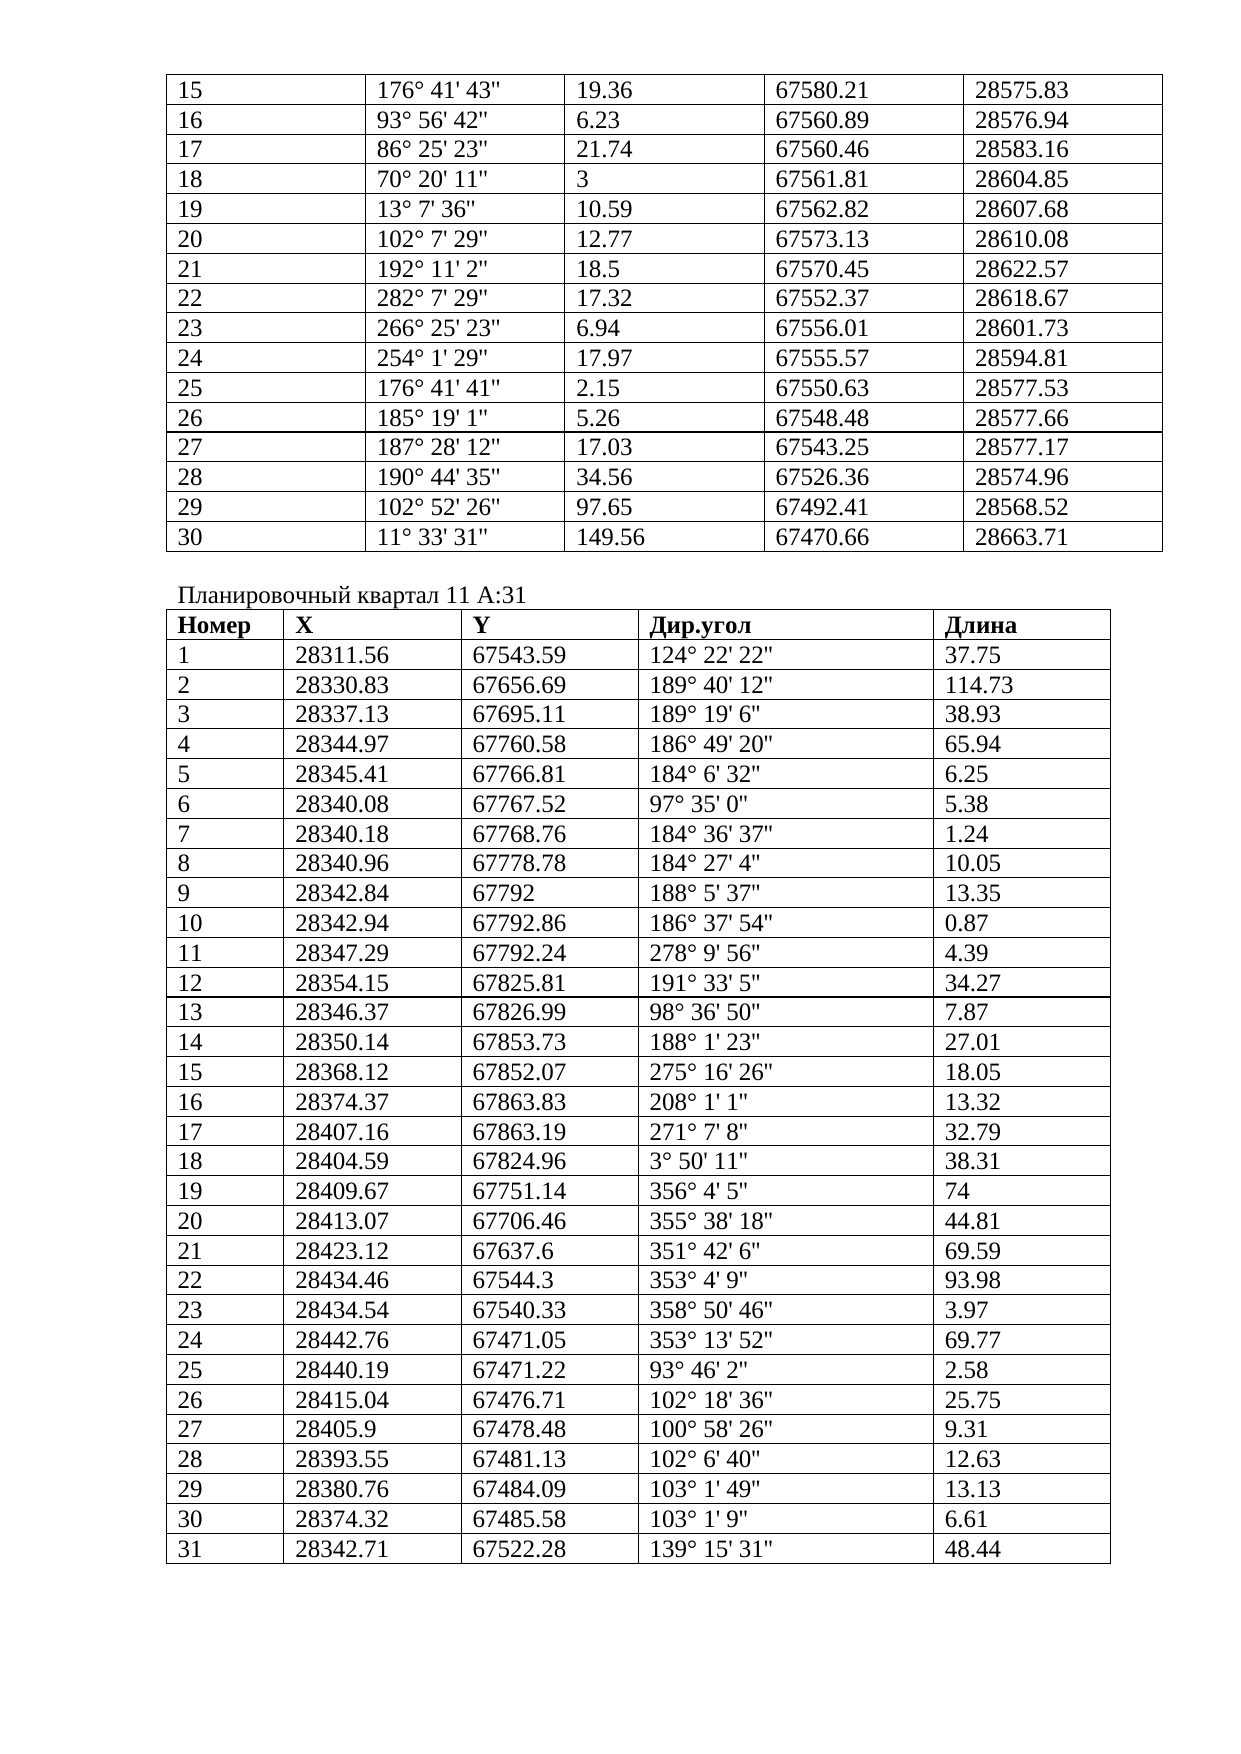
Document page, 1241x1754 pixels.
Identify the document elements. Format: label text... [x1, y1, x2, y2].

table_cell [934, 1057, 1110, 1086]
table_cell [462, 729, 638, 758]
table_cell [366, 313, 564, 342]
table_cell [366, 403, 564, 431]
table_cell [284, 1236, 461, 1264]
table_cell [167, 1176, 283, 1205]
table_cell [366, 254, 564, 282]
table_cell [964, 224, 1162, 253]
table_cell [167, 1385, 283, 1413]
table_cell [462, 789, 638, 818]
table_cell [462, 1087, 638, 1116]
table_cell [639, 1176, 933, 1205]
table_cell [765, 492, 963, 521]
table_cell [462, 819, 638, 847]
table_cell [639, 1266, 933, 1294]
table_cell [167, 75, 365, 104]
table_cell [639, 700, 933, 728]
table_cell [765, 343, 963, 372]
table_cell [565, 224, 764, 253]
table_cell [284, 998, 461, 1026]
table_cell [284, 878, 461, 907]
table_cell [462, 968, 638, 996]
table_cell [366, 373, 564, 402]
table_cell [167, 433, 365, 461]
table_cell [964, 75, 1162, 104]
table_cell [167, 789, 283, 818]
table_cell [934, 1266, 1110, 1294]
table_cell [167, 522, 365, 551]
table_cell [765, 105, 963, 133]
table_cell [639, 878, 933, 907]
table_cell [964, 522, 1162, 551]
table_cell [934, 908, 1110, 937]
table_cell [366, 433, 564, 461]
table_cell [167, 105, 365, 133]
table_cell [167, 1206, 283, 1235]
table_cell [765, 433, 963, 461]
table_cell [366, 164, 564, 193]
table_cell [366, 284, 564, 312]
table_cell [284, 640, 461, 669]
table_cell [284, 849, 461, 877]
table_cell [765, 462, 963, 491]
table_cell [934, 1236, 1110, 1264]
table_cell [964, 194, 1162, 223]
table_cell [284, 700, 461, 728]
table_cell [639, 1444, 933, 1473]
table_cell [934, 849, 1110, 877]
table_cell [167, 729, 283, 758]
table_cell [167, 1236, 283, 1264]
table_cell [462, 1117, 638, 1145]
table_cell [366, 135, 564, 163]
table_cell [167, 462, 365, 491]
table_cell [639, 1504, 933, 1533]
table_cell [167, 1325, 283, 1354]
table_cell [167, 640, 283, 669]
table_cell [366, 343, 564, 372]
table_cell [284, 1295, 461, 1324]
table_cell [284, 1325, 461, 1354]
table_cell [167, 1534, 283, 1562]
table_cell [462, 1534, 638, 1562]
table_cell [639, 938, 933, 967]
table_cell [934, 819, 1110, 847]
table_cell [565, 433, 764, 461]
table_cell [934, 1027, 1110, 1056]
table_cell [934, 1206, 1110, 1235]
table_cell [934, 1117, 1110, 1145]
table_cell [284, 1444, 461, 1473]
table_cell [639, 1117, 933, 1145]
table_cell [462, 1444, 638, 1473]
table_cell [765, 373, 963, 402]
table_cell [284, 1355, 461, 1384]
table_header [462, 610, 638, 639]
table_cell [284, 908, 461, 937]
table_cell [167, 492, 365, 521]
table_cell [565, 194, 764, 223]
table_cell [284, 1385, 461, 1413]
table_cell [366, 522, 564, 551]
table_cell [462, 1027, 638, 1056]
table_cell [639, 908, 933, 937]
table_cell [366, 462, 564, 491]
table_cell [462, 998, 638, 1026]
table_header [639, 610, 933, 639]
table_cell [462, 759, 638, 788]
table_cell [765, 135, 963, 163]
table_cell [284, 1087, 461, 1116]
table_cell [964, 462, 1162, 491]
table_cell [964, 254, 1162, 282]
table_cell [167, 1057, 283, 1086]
text Планировочный квартал 11 А:31 [177, 580, 1152, 609]
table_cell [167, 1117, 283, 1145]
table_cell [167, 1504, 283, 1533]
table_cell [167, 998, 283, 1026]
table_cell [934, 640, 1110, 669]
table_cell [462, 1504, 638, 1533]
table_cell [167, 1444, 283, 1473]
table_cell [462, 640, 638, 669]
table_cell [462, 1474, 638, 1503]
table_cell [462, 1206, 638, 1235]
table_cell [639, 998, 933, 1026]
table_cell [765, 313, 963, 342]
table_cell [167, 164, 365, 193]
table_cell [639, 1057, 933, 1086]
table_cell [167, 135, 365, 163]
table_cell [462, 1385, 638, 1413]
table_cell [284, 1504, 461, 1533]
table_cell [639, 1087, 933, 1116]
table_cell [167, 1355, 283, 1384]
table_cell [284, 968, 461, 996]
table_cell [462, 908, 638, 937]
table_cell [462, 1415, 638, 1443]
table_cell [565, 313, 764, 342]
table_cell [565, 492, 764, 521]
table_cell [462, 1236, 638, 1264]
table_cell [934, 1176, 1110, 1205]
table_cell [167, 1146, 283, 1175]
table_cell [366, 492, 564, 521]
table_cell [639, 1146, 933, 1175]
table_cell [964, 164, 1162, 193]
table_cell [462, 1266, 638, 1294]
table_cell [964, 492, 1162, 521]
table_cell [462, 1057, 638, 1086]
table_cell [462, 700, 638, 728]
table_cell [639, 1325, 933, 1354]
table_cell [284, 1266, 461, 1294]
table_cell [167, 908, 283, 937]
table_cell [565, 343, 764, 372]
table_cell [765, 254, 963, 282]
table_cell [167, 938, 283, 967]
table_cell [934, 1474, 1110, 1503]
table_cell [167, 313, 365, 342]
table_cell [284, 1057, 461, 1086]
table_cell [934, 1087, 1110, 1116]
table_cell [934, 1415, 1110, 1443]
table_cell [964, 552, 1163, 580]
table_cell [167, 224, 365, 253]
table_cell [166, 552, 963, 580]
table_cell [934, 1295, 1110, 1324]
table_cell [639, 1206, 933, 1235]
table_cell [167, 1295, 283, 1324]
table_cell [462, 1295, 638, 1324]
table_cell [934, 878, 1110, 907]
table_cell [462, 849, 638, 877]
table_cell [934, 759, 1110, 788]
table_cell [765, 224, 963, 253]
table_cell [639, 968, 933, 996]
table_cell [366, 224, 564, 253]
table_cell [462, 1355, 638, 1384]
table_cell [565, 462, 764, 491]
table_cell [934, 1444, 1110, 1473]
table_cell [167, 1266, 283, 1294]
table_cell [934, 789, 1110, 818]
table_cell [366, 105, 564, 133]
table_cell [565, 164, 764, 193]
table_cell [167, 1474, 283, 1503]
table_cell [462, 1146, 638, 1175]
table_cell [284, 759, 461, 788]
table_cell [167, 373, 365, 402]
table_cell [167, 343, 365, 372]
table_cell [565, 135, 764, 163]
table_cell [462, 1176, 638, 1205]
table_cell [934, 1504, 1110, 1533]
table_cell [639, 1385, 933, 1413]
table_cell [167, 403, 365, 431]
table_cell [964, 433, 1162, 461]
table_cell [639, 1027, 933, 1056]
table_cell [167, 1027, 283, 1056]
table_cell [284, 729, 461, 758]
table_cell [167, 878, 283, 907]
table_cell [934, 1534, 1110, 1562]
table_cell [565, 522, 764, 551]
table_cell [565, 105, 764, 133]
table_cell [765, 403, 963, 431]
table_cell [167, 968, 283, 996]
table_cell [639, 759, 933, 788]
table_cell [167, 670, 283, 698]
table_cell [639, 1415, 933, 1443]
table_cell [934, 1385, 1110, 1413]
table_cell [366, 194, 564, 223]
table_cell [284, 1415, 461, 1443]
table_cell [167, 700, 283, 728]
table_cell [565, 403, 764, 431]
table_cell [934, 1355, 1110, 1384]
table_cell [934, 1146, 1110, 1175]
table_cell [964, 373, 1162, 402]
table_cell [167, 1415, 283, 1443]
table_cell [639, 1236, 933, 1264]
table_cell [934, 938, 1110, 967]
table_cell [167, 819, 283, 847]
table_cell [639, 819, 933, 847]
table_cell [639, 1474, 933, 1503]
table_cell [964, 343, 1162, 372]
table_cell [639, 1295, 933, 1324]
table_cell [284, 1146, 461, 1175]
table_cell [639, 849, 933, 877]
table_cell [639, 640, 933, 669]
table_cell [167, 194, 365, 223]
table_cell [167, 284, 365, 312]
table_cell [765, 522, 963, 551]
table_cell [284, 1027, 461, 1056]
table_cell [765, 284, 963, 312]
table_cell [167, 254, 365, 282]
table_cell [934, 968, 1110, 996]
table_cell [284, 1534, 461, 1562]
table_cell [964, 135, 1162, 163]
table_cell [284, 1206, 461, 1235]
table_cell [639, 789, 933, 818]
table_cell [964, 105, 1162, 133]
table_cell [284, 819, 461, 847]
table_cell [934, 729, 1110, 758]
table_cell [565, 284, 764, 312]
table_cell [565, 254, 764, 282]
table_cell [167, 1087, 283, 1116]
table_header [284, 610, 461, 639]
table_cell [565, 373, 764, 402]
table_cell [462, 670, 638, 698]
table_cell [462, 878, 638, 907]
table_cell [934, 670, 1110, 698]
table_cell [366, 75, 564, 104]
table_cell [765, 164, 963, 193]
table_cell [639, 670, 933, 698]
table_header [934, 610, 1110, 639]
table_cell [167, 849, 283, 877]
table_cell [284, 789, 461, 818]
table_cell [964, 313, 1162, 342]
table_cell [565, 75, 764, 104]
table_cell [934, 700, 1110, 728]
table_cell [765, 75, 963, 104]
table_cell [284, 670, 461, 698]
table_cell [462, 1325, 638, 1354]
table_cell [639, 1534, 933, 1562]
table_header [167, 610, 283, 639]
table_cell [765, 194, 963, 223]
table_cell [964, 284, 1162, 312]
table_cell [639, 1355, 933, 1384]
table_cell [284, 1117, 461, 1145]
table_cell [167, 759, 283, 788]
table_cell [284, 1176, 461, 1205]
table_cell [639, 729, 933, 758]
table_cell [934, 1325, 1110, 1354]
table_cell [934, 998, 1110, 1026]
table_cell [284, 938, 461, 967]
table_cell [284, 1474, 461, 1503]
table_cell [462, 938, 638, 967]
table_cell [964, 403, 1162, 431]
